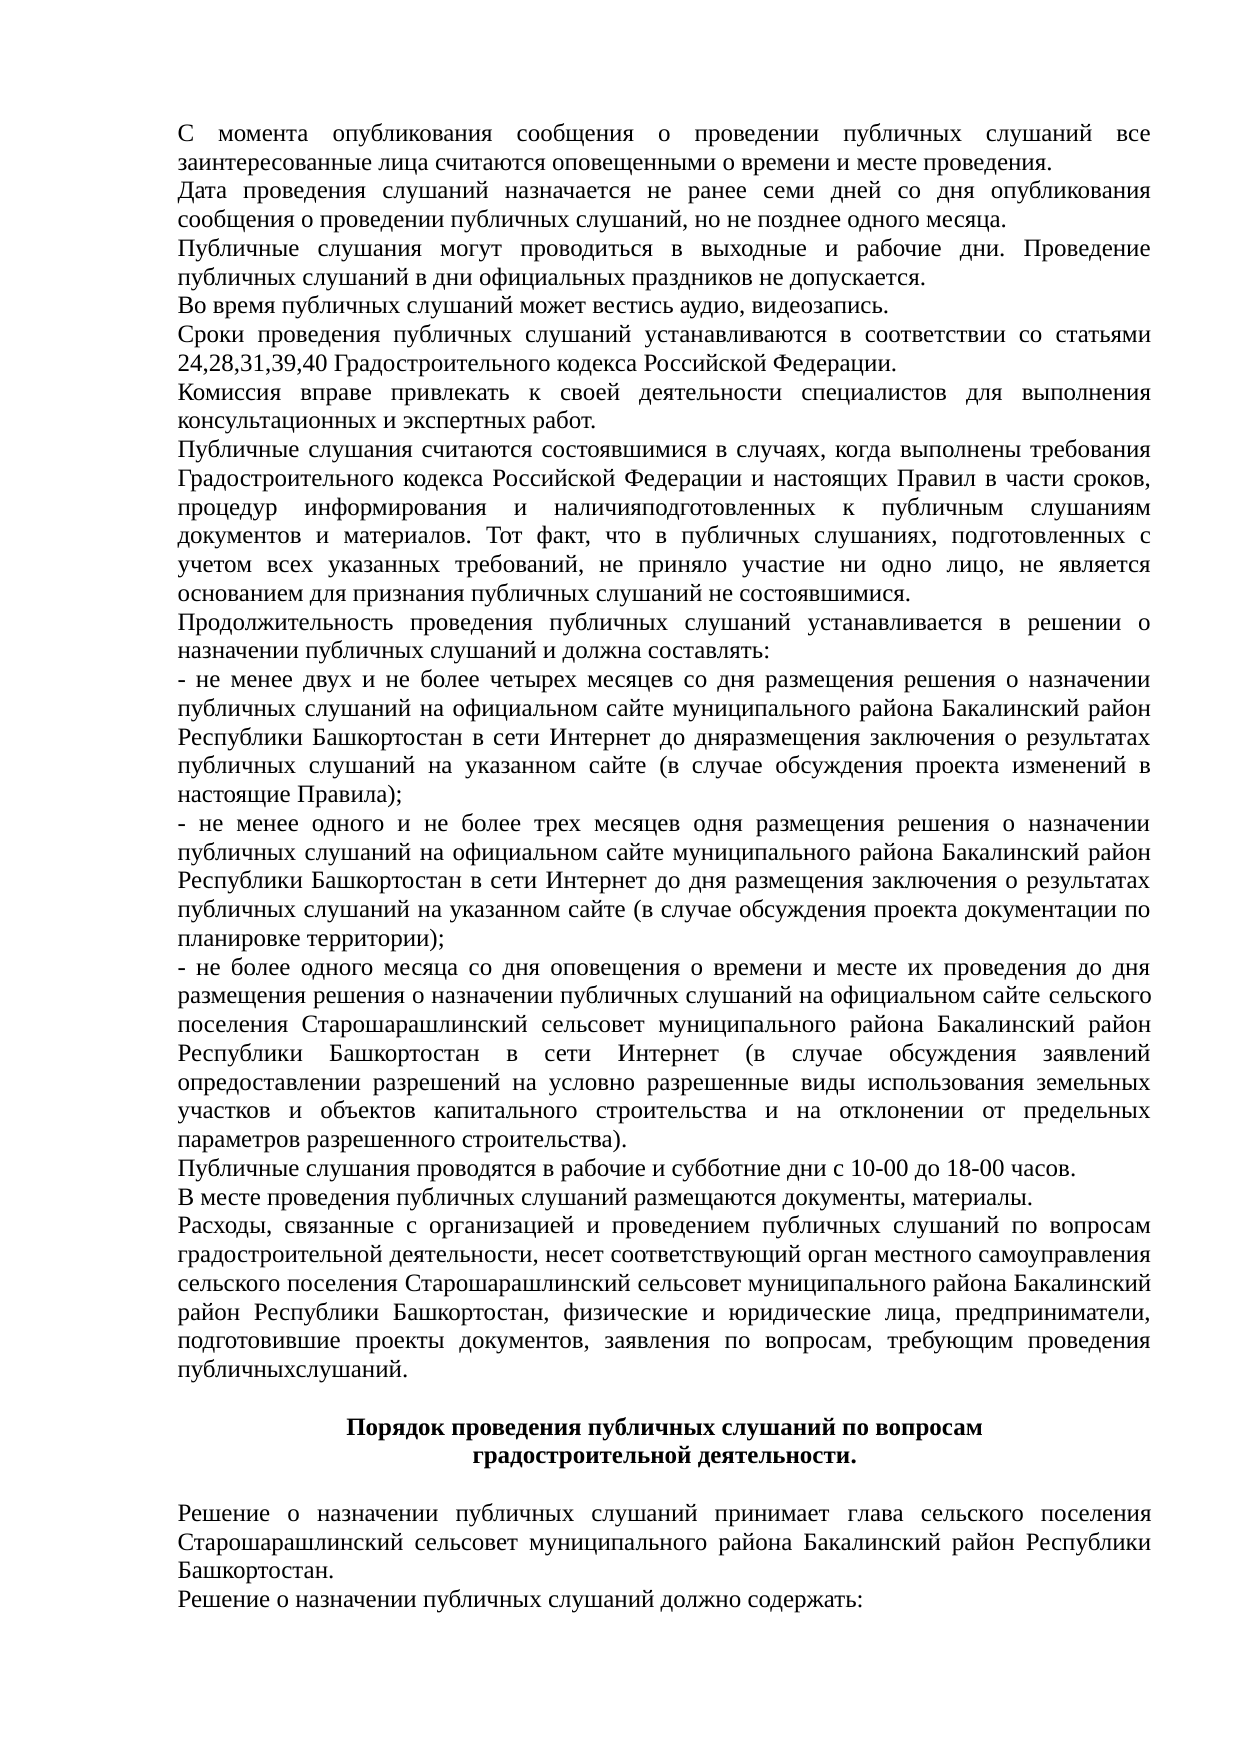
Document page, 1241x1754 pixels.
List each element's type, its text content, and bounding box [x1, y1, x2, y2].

text Комиссия вправе привлекать к своей деятельности специалистов для выполнения консультационных и экспертных работ. [177, 377, 1152, 434]
text Сроки проведения публичных слушаний устанавливаются в соответствии со статьями 24,28,31,39,40 Градостроительного кодекса Российской Федерации. [177, 319, 1152, 377]
text - не менее двух и не более четырех месяцев со дня размещения решения о назначении публичных слушаний на официальном сайте муниципального района Бакалинский район Республики Башкортостан в сети Интернет до дняразмещения заключения о результатах публичных слушаний на указанном сайте (в случае обсуждения проекта изменений в настоящие Правила); [177, 664, 1152, 808]
text Публичные слушания считаются состоявшимися в случаях, когда выполнены требования Градостроительного кодекса Российской Федерации и настоящих Правил в части сроков, процедур информирования и наличияподготовленных к публичным слушаниям документов и материалов. Тот факт, что в публичных слушаниях, подготовленных с учетом всех указанных требований, не приняло участие ни одно лицо, не является основанием для признания публичных слушаний не состоявшимися. [177, 434, 1152, 607]
text Дата проведения слушаний назначается не ранее семи дней со дня опубликования сообщения о проведении публичных слушаний, но не позднее одного месяца. [177, 176, 1152, 233]
text Решение о назначении публичных слушаний принимает глава сельского поселения Старошарашлинский сельсовет муниципального района Бакалинский район Республики Башкортостан. [177, 1498, 1152, 1584]
text В месте проведения публичных слушаний размещаются документы, материалы. [177, 1182, 1152, 1211]
text Решение о назначении публичных слушаний должно содержать: [177, 1584, 1152, 1613]
text Публичные слушания могут проводиться в выходные и рабочие дни. Проведение публичных слушаний в дни официальных праздников не допускается. [177, 233, 1152, 291]
text Продолжительность проведения публичных слушаний устанавливается в решении о назначении публичных слушаний и должна составлять: [177, 607, 1152, 664]
text - не менее одного и не более трех месяцев одня размещения решения о назначении публичных слушаний на официальном сайте муниципального района Бакалинский район Республики Башкортостан в сети Интернет до дня размещения заключения о результатах публичных слушаний на указанном сайте (в случае обсуждения проекта документации по планировке территории); [177, 808, 1152, 952]
text - не более одного месяца со дня оповещения о времени и месте их проведения до дня размещения решения о назначении публичных слушаний на официальном сайте сельского поселения Старошарашлинский сельсовет муниципального района Бакалинский район Республики Башкортостан в сети Интернет (в случае обсуждения заявлений опредоставлении разрешений на условно разрешенные виды использования земельных участков и объектов капитального строительства и на отклонении от предельных параметров разрешенного строительства). [177, 952, 1152, 1153]
text Расходы, связанные с организацией и проведением публичных слушаний по вопросам градостроительной деятельности, несет соответствующий орган местного самоуправления сельского поселения Старошарашлинский сельсовет муниципального района Бакалинский район Республики Башкортостан, физические и юридические лица, предприниматели, подготовившие проекты документов, заявления по вопросам, требующим проведения публичныхслушаний. [177, 1211, 1152, 1383]
text С момента опубликования сообщения о проведении публичных слушаний все заинтересованные лица считаются оповещенными о времени и месте проведения. [177, 118, 1152, 176]
text Порядок проведения публичных слушаний по вопросам градостроительной деятельности. [177, 1412, 1152, 1469]
text Публичные слушания проводятся в рабочие и субботние дни с 10-00 до 18-00 часов. [177, 1153, 1152, 1182]
text Во время публичных слушаний может вестись аудио, видеозапись. [177, 291, 1152, 319]
